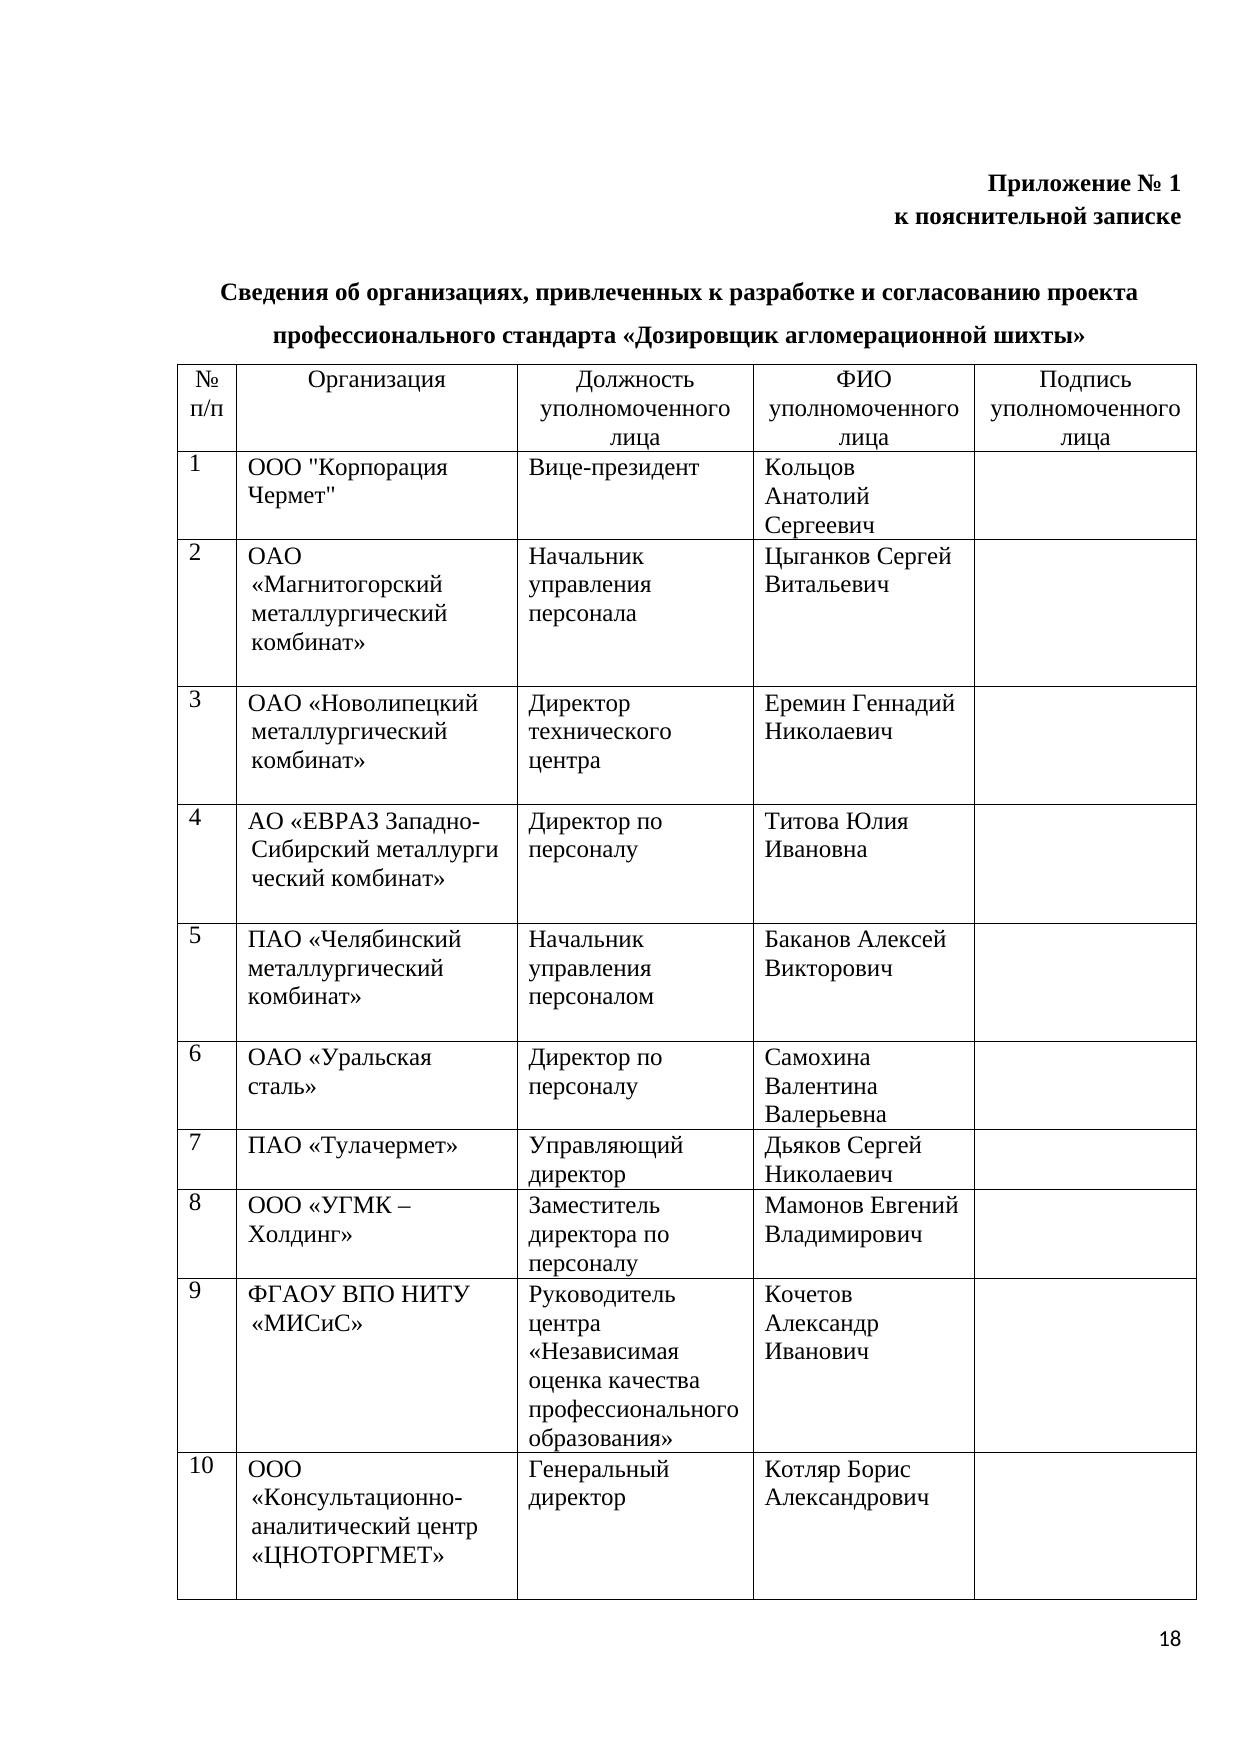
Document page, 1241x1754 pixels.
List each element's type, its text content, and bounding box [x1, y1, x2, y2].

table_header ФИО уполномоченного лица [754, 365, 974, 451]
table_cell 9 [178, 1279, 236, 1452]
table_cell 2 [178, 540, 236, 686]
table_cell Заместитель директора по персоналу [518, 1190, 753, 1277]
table_cell Еремин Геннадий Николаевич [754, 687, 974, 804]
table_cell ООО "Корпорация Чермет" [237, 452, 517, 539]
table_cell [975, 1042, 1196, 1129]
table_cell ООО «УГМК –Холдинг» [237, 1190, 517, 1277]
table_cell Самохина Валентина Валерьевна [754, 1042, 974, 1129]
table_cell Дьяков Сергей Николаевич [754, 1130, 974, 1189]
table_cell [975, 805, 1196, 922]
table_cell 10 [178, 1453, 236, 1599]
table_cell [975, 687, 1196, 804]
table_header Организация [237, 365, 517, 451]
table_cell Директор по персоналу [518, 1042, 753, 1129]
table_cell 5 [178, 924, 236, 1041]
table_cell 4 [178, 805, 236, 922]
table_header Должность уполномоченного лица [518, 365, 753, 451]
table_cell 1 [178, 452, 236, 539]
table_cell 3 [178, 687, 236, 804]
table_cell [975, 452, 1196, 539]
table_cell [975, 1190, 1196, 1277]
subtitle Приложение № 1 к пояснительной записке [252, 168, 1181, 230]
table_cell Мамонов Евгений Владимирович [754, 1190, 974, 1277]
table_header Подпись уполномоченного лица [975, 365, 1196, 451]
table_cell [975, 540, 1196, 686]
table_cell Директор технического центра [518, 687, 753, 804]
table_cell [975, 924, 1196, 1041]
table_cell Баканов Алексей Викторович [754, 924, 974, 1041]
table_header № п/п [178, 365, 236, 451]
table_cell Кочетов Александр Иванович [754, 1279, 974, 1452]
table_cell Кольцов Анатолий Сергеевич [754, 452, 974, 539]
text Сведения об организациях, привлеченных к разработке и согласованию проекта профессионального стандарта «Дозировщик агломерационной шихты» [177, 277, 1181, 349]
table_cell ПАО «Челябинский металлургический комбинат» [237, 924, 517, 1041]
table_cell ОАО «Новолипецкий металлургический комбинат» [237, 687, 517, 804]
table_cell Вице-президент [518, 452, 753, 539]
table_cell Генеральный директор [518, 1453, 753, 1599]
table_cell Котляр Борис Александрович [754, 1453, 974, 1599]
table_cell 8 [178, 1190, 236, 1277]
table_cell Руководитель центра «Независимая оценка качества профессионального образования» [518, 1279, 753, 1452]
table_cell [975, 1279, 1196, 1452]
table_cell [975, 1453, 1196, 1599]
table_cell [975, 1130, 1196, 1189]
table_cell ОАО «Магнитогорский металлургический комбинат» [237, 540, 517, 686]
table_cell ФГАОУ ВПО НИТУ «МИСиС» [237, 1279, 517, 1452]
table_cell ПАО «Тулачермет» [237, 1130, 517, 1189]
table_cell Управляющий директор [518, 1130, 753, 1189]
table_cell Титова Юлия Ивановна [754, 805, 974, 922]
table_cell Начальник управления персоналом [518, 924, 753, 1041]
table_cell Директор по персоналу [518, 805, 753, 922]
table_cell Цыганков Сергей Витальевич [754, 540, 974, 686]
table_cell 6 [178, 1042, 236, 1129]
table_cell АО «ЕВРАЗ Западно-Сибирский металлургический комбинат» [237, 805, 517, 922]
table_cell 7 [178, 1130, 236, 1189]
table_cell ООО «Консультационно-аналитический центр «ЦНОТОРГМЕТ» [237, 1453, 517, 1599]
table_cell ОАО «Уральская сталь» [237, 1042, 517, 1129]
table_cell Начальник управления персонала [518, 540, 753, 686]
